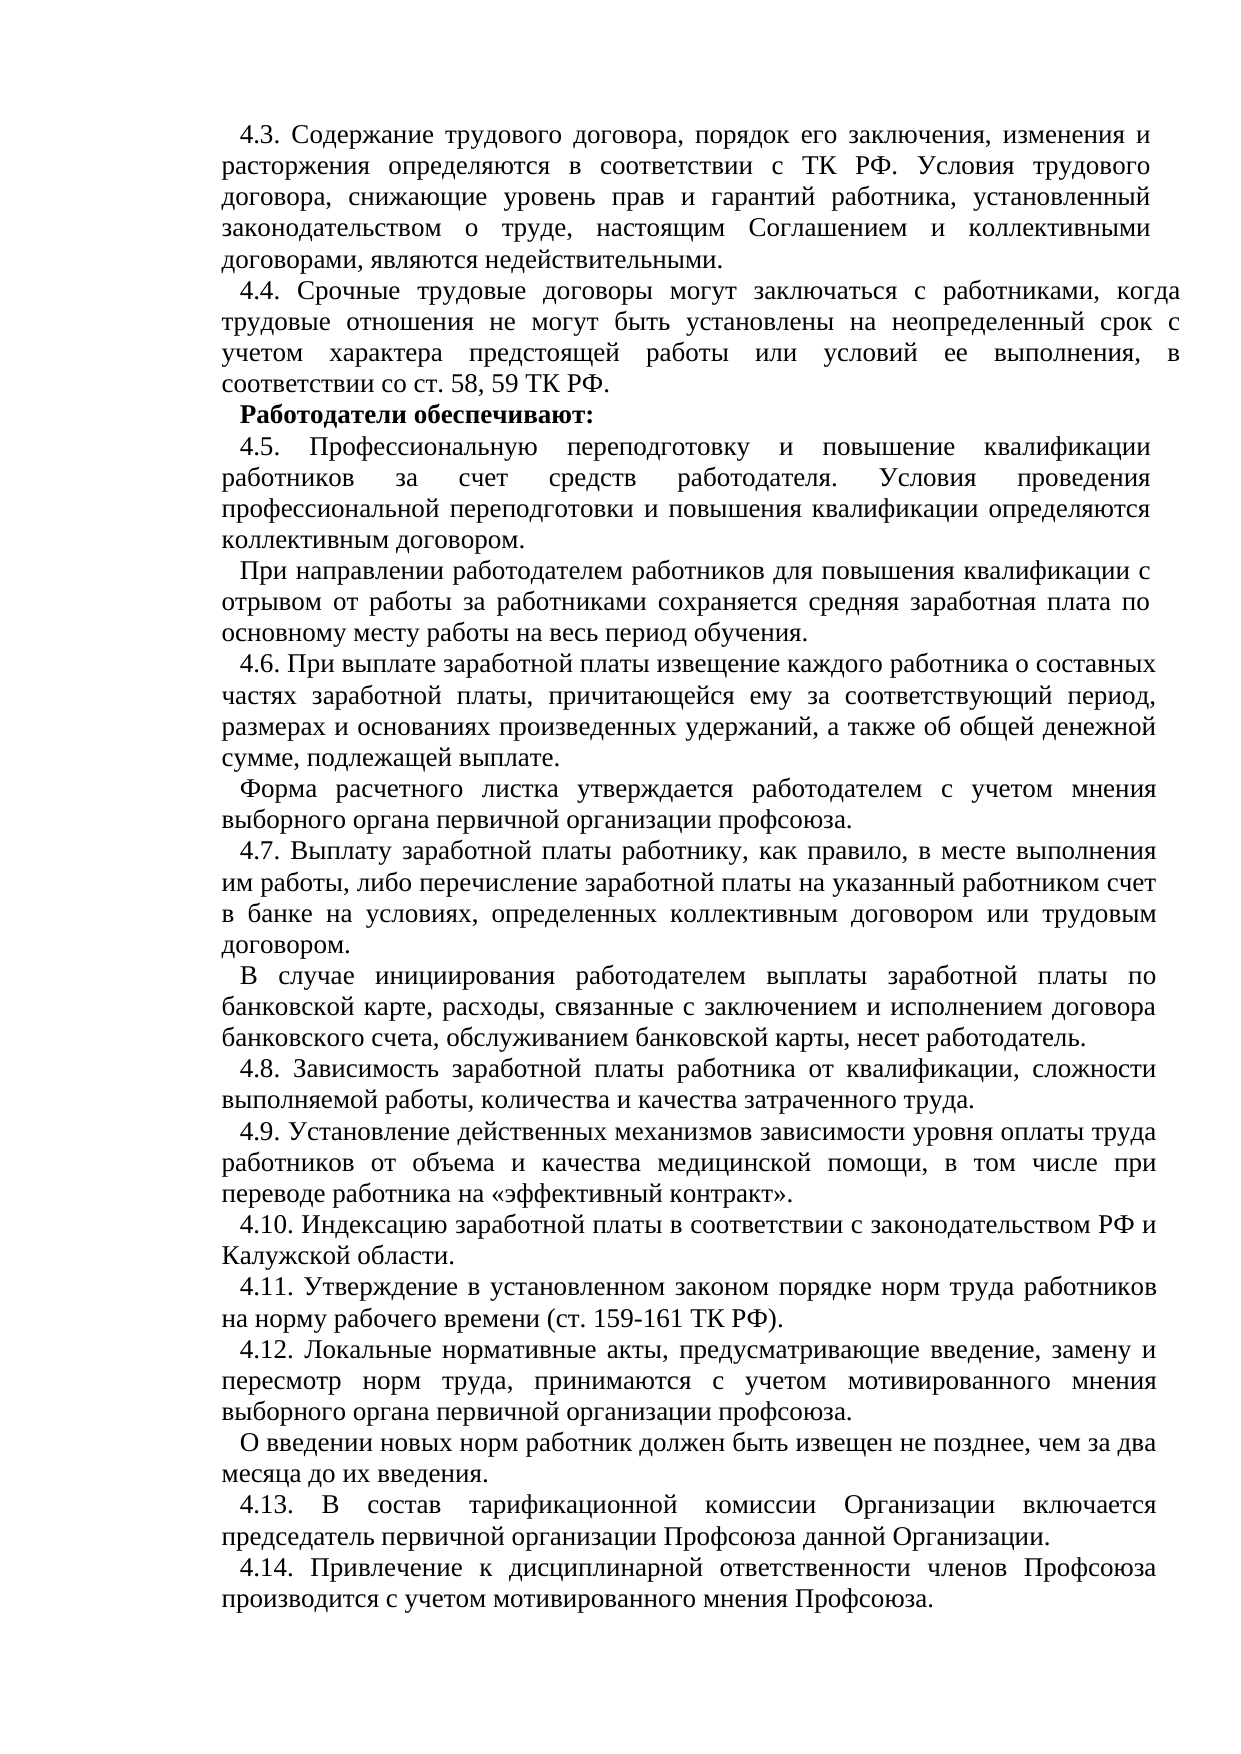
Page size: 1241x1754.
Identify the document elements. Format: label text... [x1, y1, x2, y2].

text 4.5. Профессиональную переподготовку и повышение квалификации работников за счет средств работодателя. Условия проведения профессиональной переподготовки и повышения квалификации определяются коллективным договором. [221, 429, 1152, 554]
text 4.7. Выплату заработной платы работнику, как правило, в месте выполнения им работы, либо перечисление заработной платы на указанный работником счет в банке на условиях, определенных коллективным договором или трудовым договором. [221, 834, 1158, 959]
text 4.10. Индексацию заработной платы в соответствии с законодательством РФ и Калужской области. [221, 1208, 1158, 1271]
text 4.8. Зависимость заработной платы работника от квалификации, сложности выполняемой работы, количества и качества затраченного труда. [221, 1052, 1158, 1115]
text 4.4. Срочные трудовые договоры могут заключаться с работниками, когда трудовые отношения не могут быть установлены на неопределенный срок с учетом характера предстоящей работы или условий ее выполнения, в соответствии со ст. 58, 59 ТК РФ. [221, 274, 1181, 398]
text 4.3. Содержание трудового договора, порядок его заключения, изменения и расторжения определяются в соответствии с ТК РФ. Условия трудового договора, снижающие уровень прав и гарантий работника, установленный законодательством о труде, настоящим Соглашением и коллективными договорами, являются недействительными. [221, 118, 1152, 274]
text 4.14. Привлечение к дисциплинарной ответственности членов Профсоюза производится с учетом мотивированного мнения Профсоюза. [221, 1551, 1158, 1613]
text Работодатели обеспечивают: [221, 398, 1240, 429]
text 4.11. Утверждение в установленном законом порядке норм труда работников на норму рабочего времени (ст. 159-161 ТК РФ). [221, 1271, 1158, 1333]
text Форма расчетного листка утверждается работодателем с учетом мнения выборного органа первичной организации профсоюза. [221, 772, 1158, 834]
text 4.6. При выплате заработной платы извещение каждого работника о составных частях заработной платы, причитающейся ему за соответствующий период, размерах и основаниях произведенных удержаний, а также об общей денежной сумме, подлежащей выплате. [221, 648, 1158, 772]
text 4.12. Локальные нормативные акты, предусматривающие введение, замену и пересмотр норм труда, принимаются с учетом мотивированного мнения выборного органа первичной организации профсоюза. [221, 1333, 1158, 1426]
text В случае инициирования работодателем выплаты заработной платы по банковской карте, расходы, связанные с заключением и исполнением договора банковского счета, обслуживанием банковской карты, несет работодатель. [221, 959, 1158, 1052]
text О введении новых норм работник должен быть извещен не позднее, чем за два месяца до их введения. [221, 1426, 1158, 1488]
text 4.9. Установление действенных механизмов зависимости уровня оплаты труда работников от объема и качества медицинской помощи, в том числе при переводе работника на «эффективный контракт». [221, 1115, 1158, 1208]
text 4.13. В состав тарификационной комиссии Организации включается председатель первичной организации Профсоюза данной Организации. [221, 1488, 1158, 1551]
text При направлении работодателем работников для повышения квалификации с отрывом от работы за работниками сохраняется средняя заработная плата по основному месту работы на весь период обучения. [221, 554, 1152, 648]
